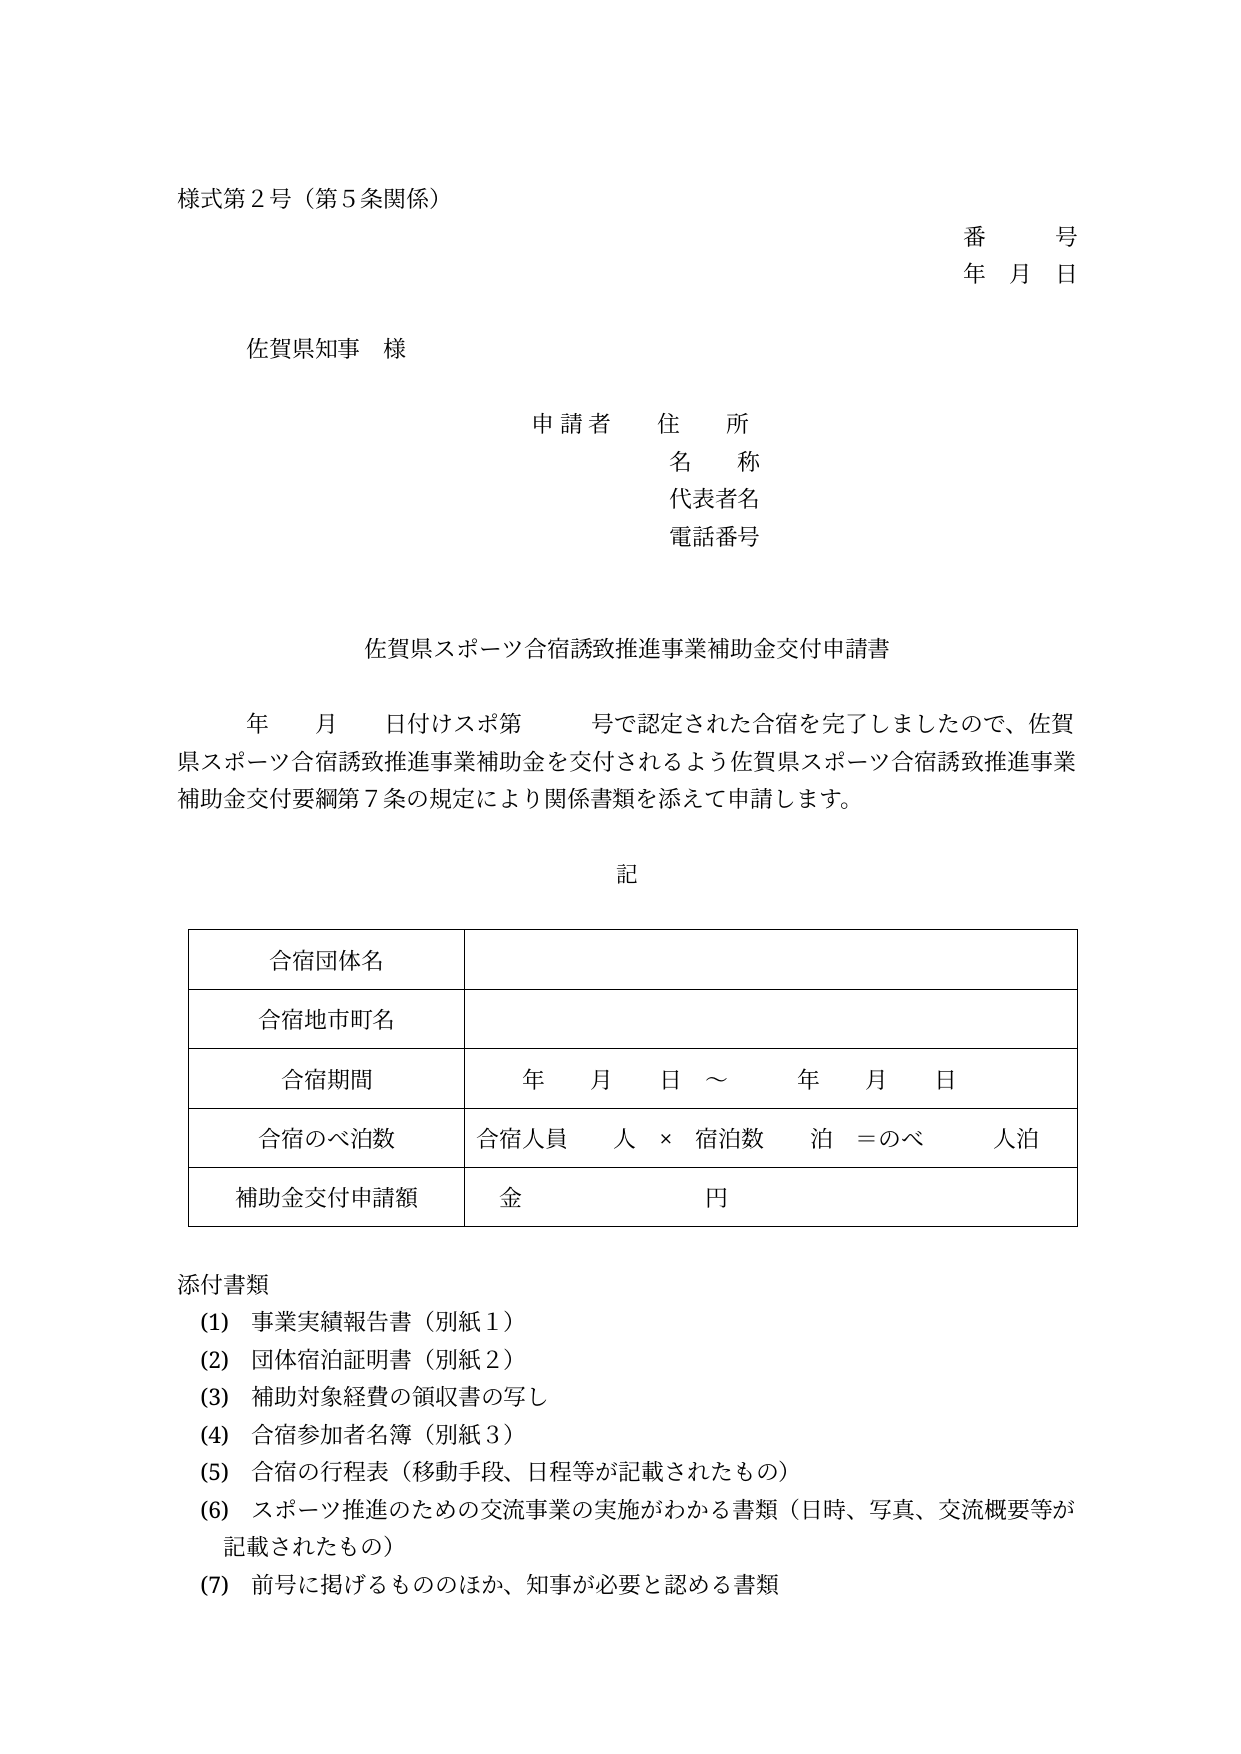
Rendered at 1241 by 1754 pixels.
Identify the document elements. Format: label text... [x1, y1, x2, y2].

text 申請者 住 所 [531, 404, 1078, 442]
text (7) 前号に掲げるもののほか、知事が必要と認める書類 [177, 1565, 1078, 1602]
text 佐賀県知事 様 [177, 329, 1078, 367]
table_header 合宿団体名 [189, 930, 464, 989]
text 添付書類 [177, 1265, 1078, 1302]
text 代表者名 [531, 479, 1078, 517]
text 電話番号 [531, 517, 1078, 554]
text 佐賀県スポーツ合宿誘致推進事業補助金交付申請書 [177, 629, 1078, 667]
text (1) 事業実績報告書（別紙１） [177, 1302, 1078, 1340]
text (3) 補助対象経費の領収書の写し [177, 1377, 1078, 1415]
table_cell 年 月 日 ～ 年 月 日 [465, 1049, 1077, 1107]
text 年 月 日付けスポ第 号で認定された合宿を完了しましたので、佐賀県スポーツ合宿誘致推進事業補助金を交付されるよう佐賀県スポーツ合宿誘致推進事業補助金交付要綱第７条の規定により関係書類を添えて申請します。 [177, 704, 1078, 817]
text (2) 団体宿泊証明書（別紙２） [177, 1340, 1078, 1377]
table_header [465, 930, 1077, 989]
text (5) 合宿の行程表（移動手段、日程等が記載されたもの） [177, 1452, 1078, 1490]
table_cell 補助金交付申請額 [189, 1168, 464, 1226]
text 年 月 日 [177, 254, 1078, 292]
table_cell [465, 990, 1077, 1048]
text (4) 合宿参加者名簿（別紙３） [177, 1415, 1078, 1452]
table_cell 合宿のべ泊数 [189, 1109, 464, 1167]
text (6) スポーツ推進のための交流事業の実施がわかる書類（日時、写真、交流概要等が記載されたもの） [200, 1490, 1078, 1565]
subtitle 記 [177, 854, 1078, 892]
table_cell 合宿地市町名 [189, 990, 464, 1048]
table_cell 金 円 [465, 1168, 1077, 1226]
table_cell 合宿期間 [189, 1049, 464, 1107]
text 名 称 [531, 442, 1078, 479]
text 番 号 [177, 217, 1078, 254]
text 様式第２号（第５条関係） [177, 179, 1078, 217]
table_cell 合宿人員 人 × 宿泊数 泊 ＝のべ 人泊 [465, 1109, 1077, 1167]
